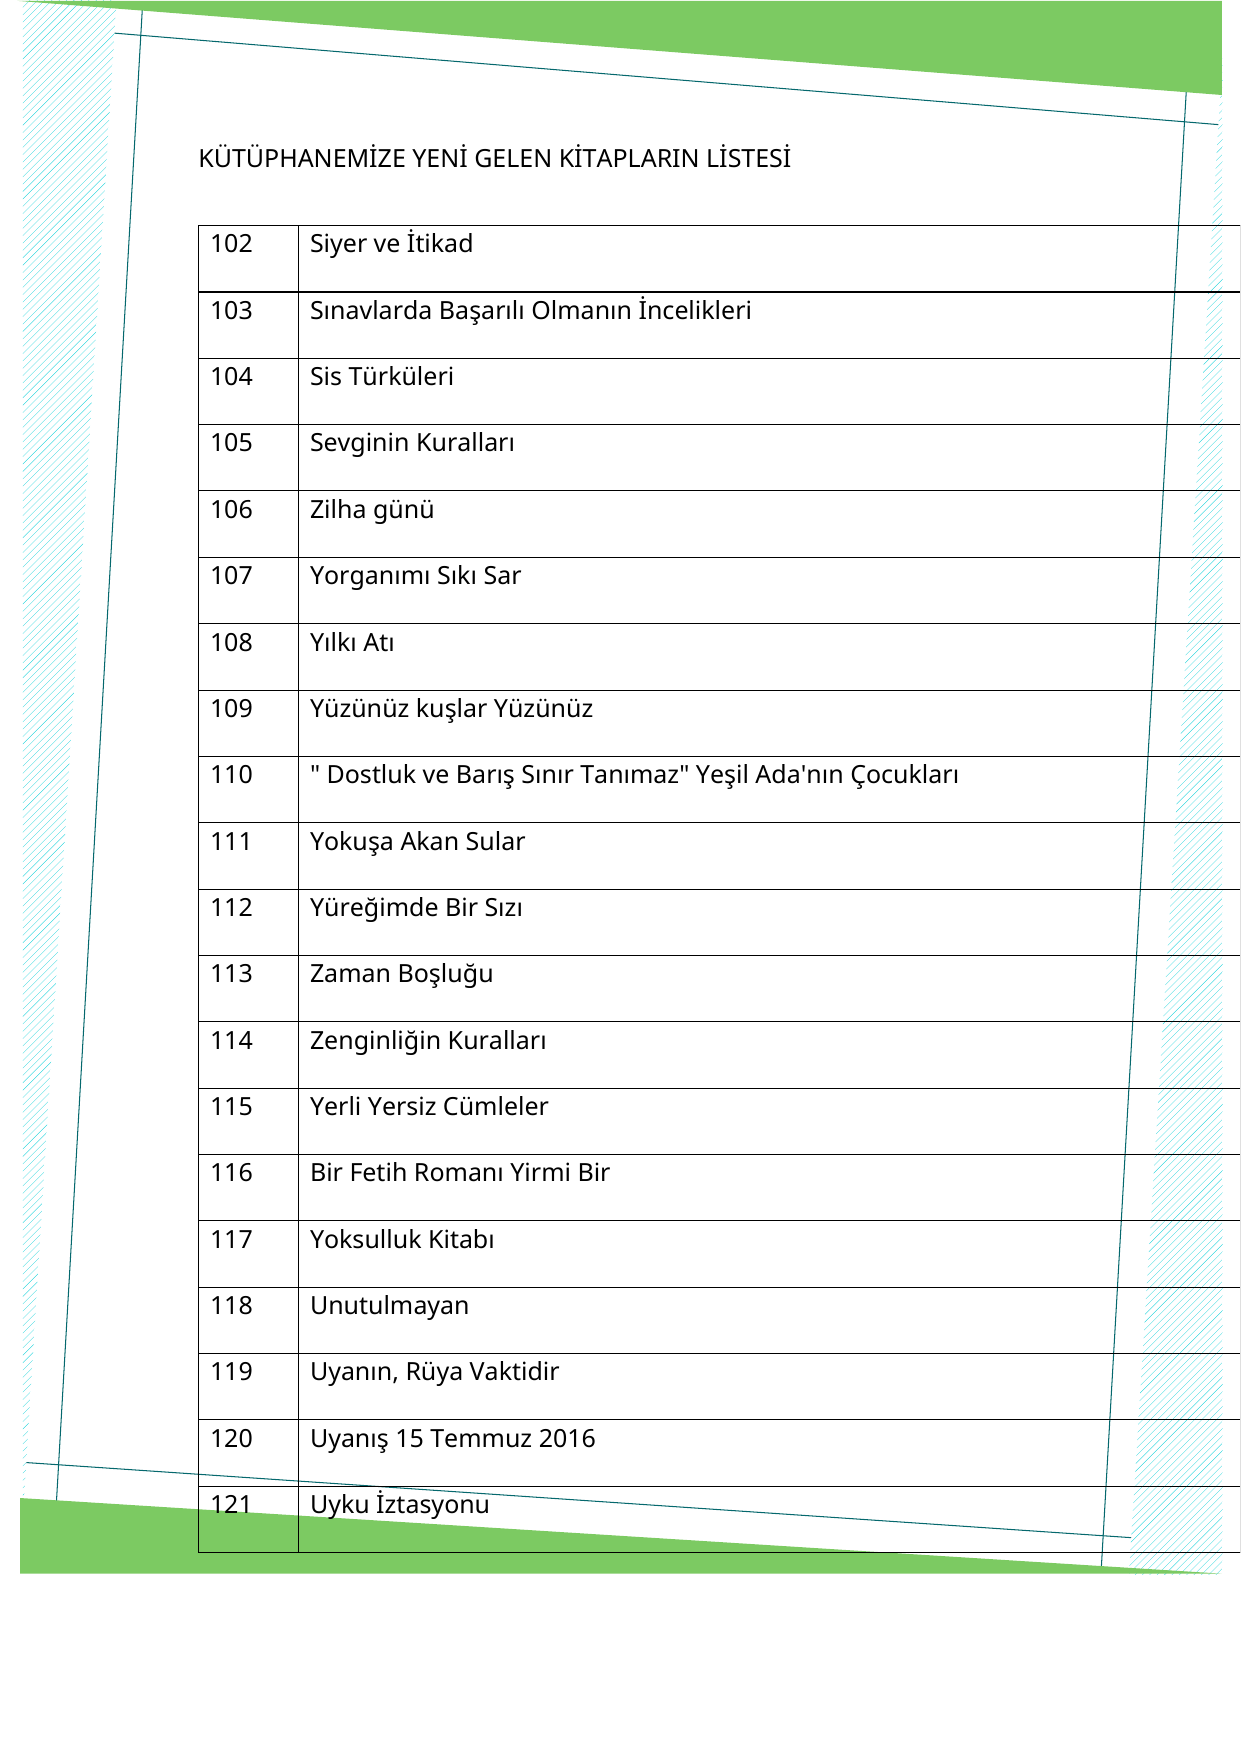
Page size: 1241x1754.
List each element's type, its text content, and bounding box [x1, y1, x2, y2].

table_cell 107 [199, 558, 298, 623]
table_cell 118 [199, 1288, 298, 1353]
table_cell 119 [199, 1354, 298, 1419]
table_cell Uyanış 15 Temmuz 2016 [299, 1420, 1240, 1486]
table_cell Bir Fetih Romanı Yirmi Bir [299, 1155, 1240, 1220]
table_cell 102 [199, 226, 298, 291]
table_cell 103 [199, 293, 298, 358]
table_cell 108 [199, 624, 298, 689]
table_cell Sınavlarda Başarılı Olmanın İncelikleri [299, 293, 1240, 358]
table_cell Yoksulluk Kitabı [299, 1221, 1240, 1287]
table_cell 115 [199, 1089, 298, 1154]
table_cell Zaman Boşluğu [299, 956, 1240, 1021]
table_cell 116 [199, 1155, 298, 1220]
table_cell 112 [199, 890, 298, 955]
table_cell 121 [199, 1487, 298, 1552]
table_cell 120 [199, 1420, 298, 1486]
table_cell Uyku İztasyonu [299, 1487, 1240, 1552]
table_cell 113 [199, 956, 298, 1021]
table_cell 104 [199, 359, 298, 424]
table_cell Yüzünüz kuşlar Yüzünüz [299, 691, 1240, 756]
table_cell Sis Türküleri [299, 359, 1240, 424]
table_cell 117 [199, 1221, 298, 1287]
table_cell 110 [199, 757, 298, 822]
table_cell Siyer ve İtikad [299, 226, 1240, 291]
table_cell Zilha günü [299, 491, 1240, 557]
table_cell 111 [199, 823, 298, 888]
table_cell Yüreğimde Bir Sızı [299, 890, 1240, 955]
table_cell Unutulmayan [299, 1288, 1240, 1353]
table_cell Yorganımı Sıkı Sar [299, 558, 1240, 623]
table_cell " Dostluk ve Barış Sınır Tanımaz" Yeşil Ada'nın Çocukları [299, 757, 1240, 822]
table_cell Yılkı Atı [299, 624, 1240, 689]
table_cell 106 [199, 491, 298, 557]
table_cell Zenginliğin Kuralları [299, 1022, 1240, 1088]
table_cell 105 [199, 425, 298, 490]
table_cell 109 [199, 691, 298, 756]
table_cell Yerli Yersiz Cümleler [299, 1089, 1240, 1154]
table_cell 114 [199, 1022, 298, 1088]
table_cell Uyanın, Rüya Vaktidir [299, 1354, 1240, 1419]
table_cell Sevginin Kuralları [299, 425, 1240, 490]
table_cell Yokuşa Akan Sular [299, 823, 1240, 888]
